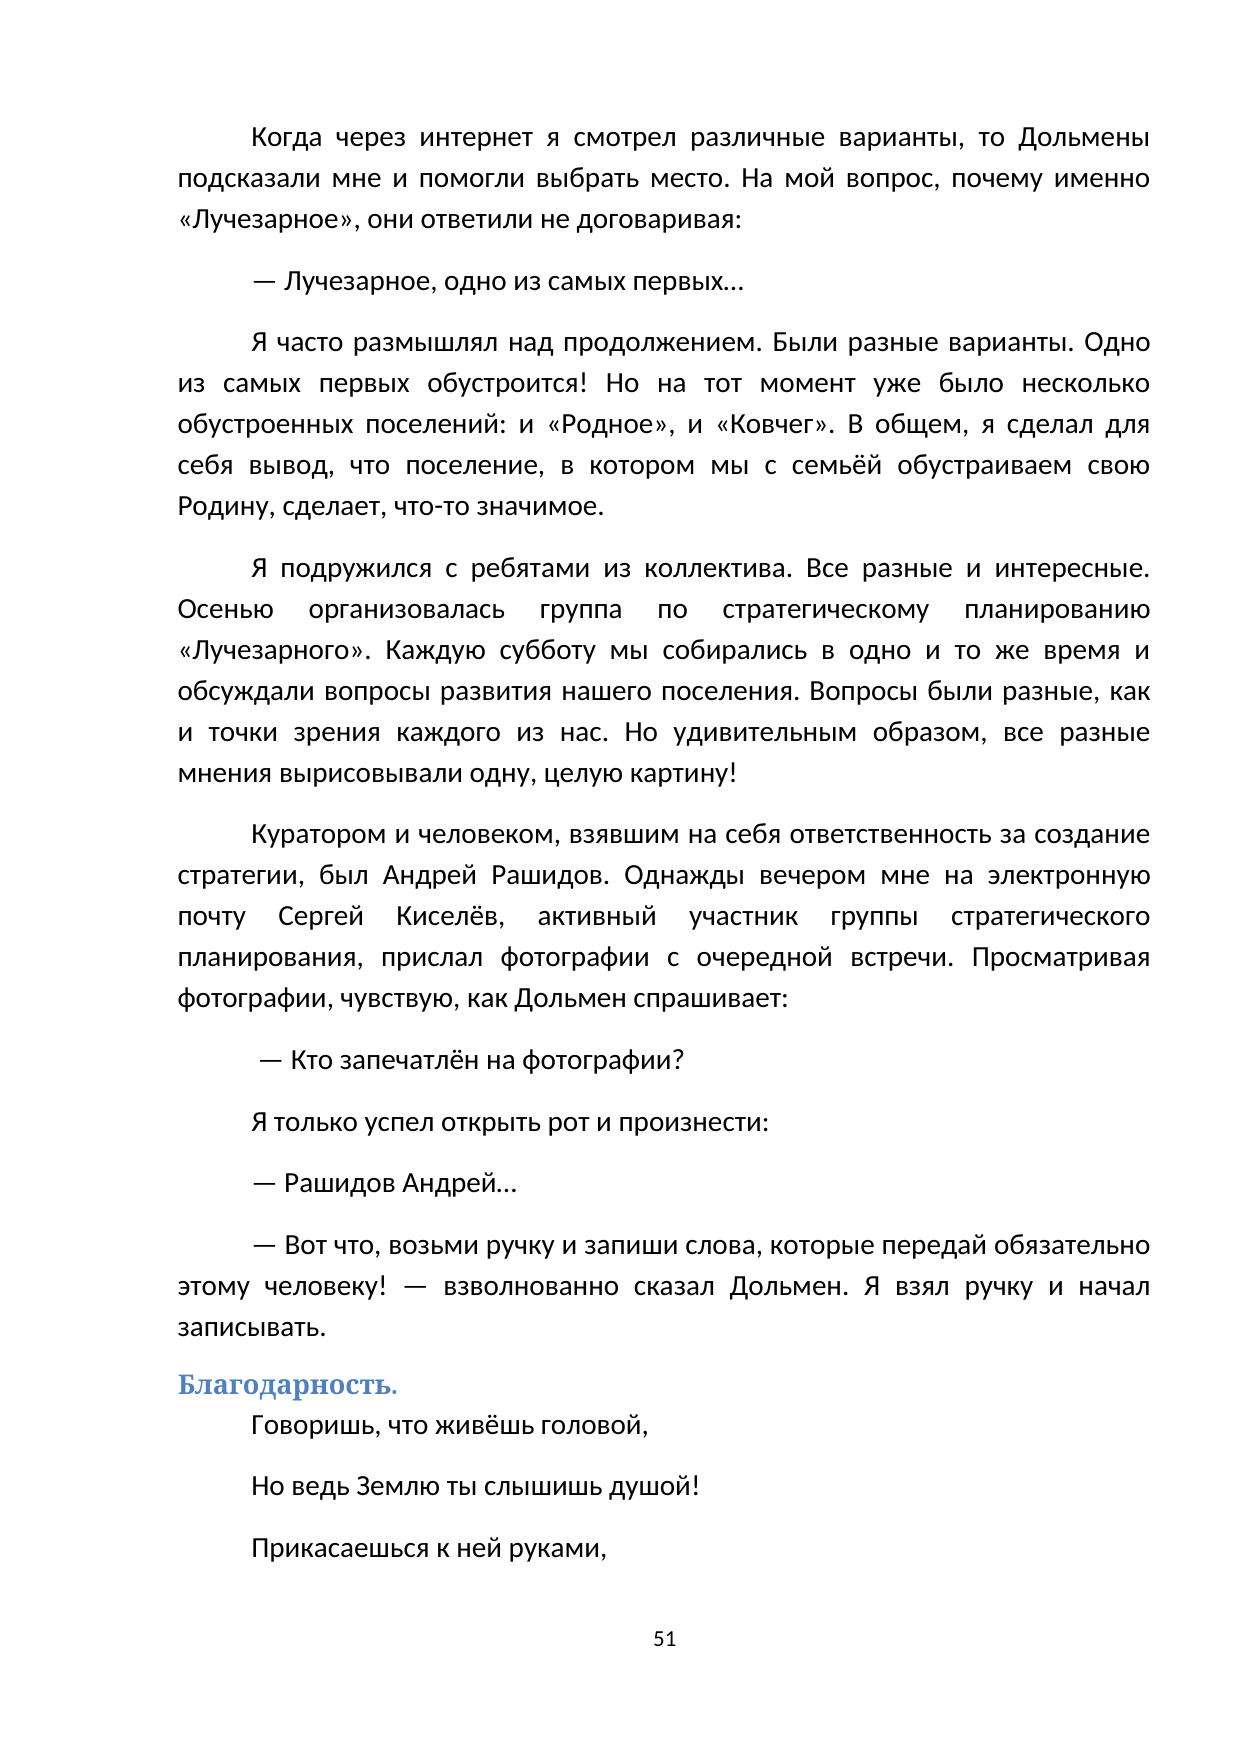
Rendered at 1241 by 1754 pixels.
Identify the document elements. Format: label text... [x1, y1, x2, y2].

text Но ведь Землю ты слышишь душой! [177, 1467, 1152, 1503]
text — Кто запечатлён на фотографии? [177, 1041, 1152, 1077]
text Прикасаешься к ней руками, [177, 1529, 1152, 1565]
text Я подружился с ребятами из коллектива. Все разные и интересные. Осенью организовалась группа по стратегическому планированию «Лучезарного». Каждую субботу мы собирались в одно и то же время и обсуждали вопросы развития нашего поселения. Вопросы были разные, как и точки зрения каждого из нас. Но удивительным образом, все разные мнения вырисовывали одну, целую картину! [177, 549, 1152, 789]
text Я только успел открыть рот и произнести: [177, 1103, 1152, 1138]
text Я часто размышлял над продолжением. Были разные варианты. Одно из самых первых обустроится! Но на тот момент уже было несколько обустроенных поселений: и «Родное», и «Ковчег». В общем, я сделал для себя вывод, что поселение, в котором мы с семьёй обустраиваем свою Родину, сделает, что-то значимое. [177, 323, 1152, 523]
subtitle Благодарность. [177, 1370, 1152, 1401]
text Говоришь, что живёшь головой, [177, 1406, 1152, 1441]
text — Лучезарное, одно из самых первых… [177, 262, 1152, 297]
text — Вот что, возьми ручку и запиши слова, которые передай обязательно этому человеку! — взволнованно сказал Дольмен. Я взял ручку и начал записывать. [177, 1226, 1152, 1344]
text — Рашидов Андрей… [177, 1164, 1152, 1200]
text Куратором и человеком, взявшим на себя ответственность за создание стратегии, был Андрей Рашидов. Однажды вечером мне на электронную почту Сергей Киселёв, активный участник группы стратегического планирования, прислал фотографии с очередной встречи. Просматривая фотографии, чувствую, как Дольмен спрашивает: [177, 816, 1152, 1015]
text Когда через интернет я смотрел различные варианты, то Дольмены подсказали мне и помогли выбрать место. На мой вопрос, почему именно «Лучезарное», они ответили не договаривая: [177, 118, 1152, 236]
